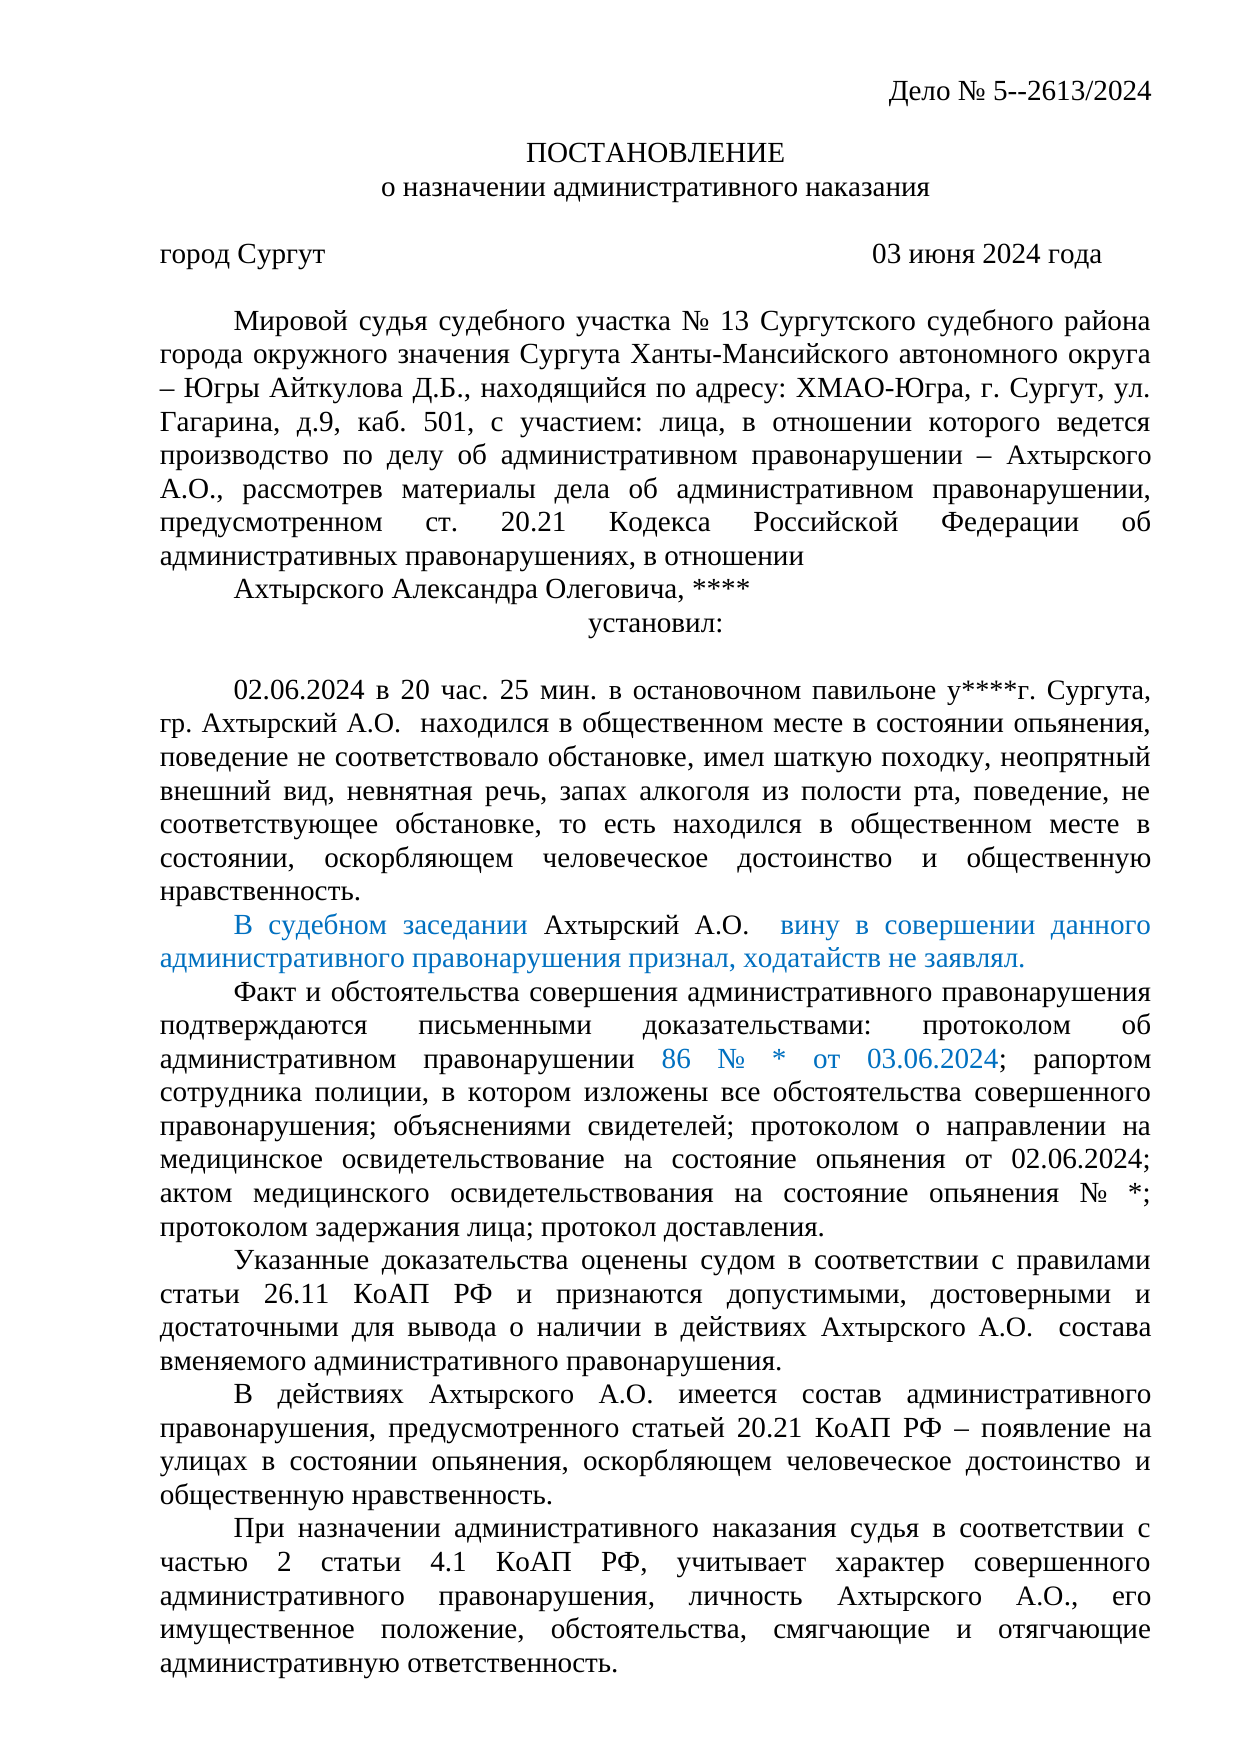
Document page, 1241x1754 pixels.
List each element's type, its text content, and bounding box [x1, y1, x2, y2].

text город Сургут 03 июня 2024 года [159, 236, 1152, 269]
text 02.06.2024 в 20 час. 25 мин. в остановочном павильоне у****г. Сургута, гр. Ахтырский А.О. находился в общественном месте в состоянии опьянения, поведение не соответствовало обстановке, имел шаткую походку, неопрятный внешний вид, невнятная речь, запах алкоголя из полости рта, поведение, не соответствующее обстановке, то есть находился в общественном месте в состоянии, оскорбляющем человеческое достоинство и общественную нравственность. [159, 672, 1152, 907]
text Указанные доказательства оценены судом в соответствии с правилами статьи 26.11 КоАП РФ и признаются допустимыми, достоверными и достаточными для вывода о наличии в действиях Ахтырского А.О. состава вменяемого административного правонарушения. [159, 1242, 1152, 1376]
text В судебном заседании Ахтырский А.О. вину в совершении данного административного правонарушения признал, ходатайств не заявлял. [159, 907, 1152, 974]
text При назначении административного наказания судья в соответствии с частью 2 статьи 4.1 КоАП РФ, учитывает характер совершенного административного правонарушения, личность Ахтырского А.О., его имущественное положение, обстоятельства, смягчающие и отягчающие административную ответственность. [159, 1511, 1152, 1678]
text Мировой судья судебного участка № 13 Сургутского судебного района города окружного значения Сургута Ханты-Мансийского автономного округа – Югры Айткулова Д.Б., находящийся по адресу: ХМАО-Югра, г. Сургут, ул. Гагарина, д.9, каб. 501, с участием: лица, в отношении которого ведется производство по делу об административном правонарушении – Ахтырского А.О., рассмотрев материалы дела об административном правонарушении, предусмотренном ст. 20.21 Кодекса Российской Федерации об административных правонарушениях, в отношении [159, 303, 1152, 571]
text о назначении административного наказания [159, 169, 1152, 202]
text Дело № 5--2613/2024 [159, 73, 1152, 107]
text В действиях Ахтырского А.О. имеется состав административного правонарушения, предусмотренного статьей 20.21 КоАП РФ – появление на улицах в состоянии опьянения, оскорбляющем человеческое достоинство и общественную нравственность. [159, 1376, 1152, 1511]
text Факт и обстоятельства совершения административного правонарушения подтверждаются письменными доказательствами: протоколом об административном правонарушении 86 № * от 03.06.2024; рапортом сотрудника полиции, в котором изложены все обстоятельства совершенного правонарушения; объяснениями свидетелей; протоколом о направлении на медицинское освидетельствование на состояние опьянения от 02.06.2024; актом медицинского освидетельствования на состояние опьянения № *; протоколом задержания лица; протокол доставления. [159, 974, 1152, 1242]
text установил: [159, 605, 1152, 638]
text Ахтырского Александра Олеговича, **** [159, 571, 1152, 605]
text ПОСТАНОВЛЕНИЕ [159, 135, 1152, 169]
